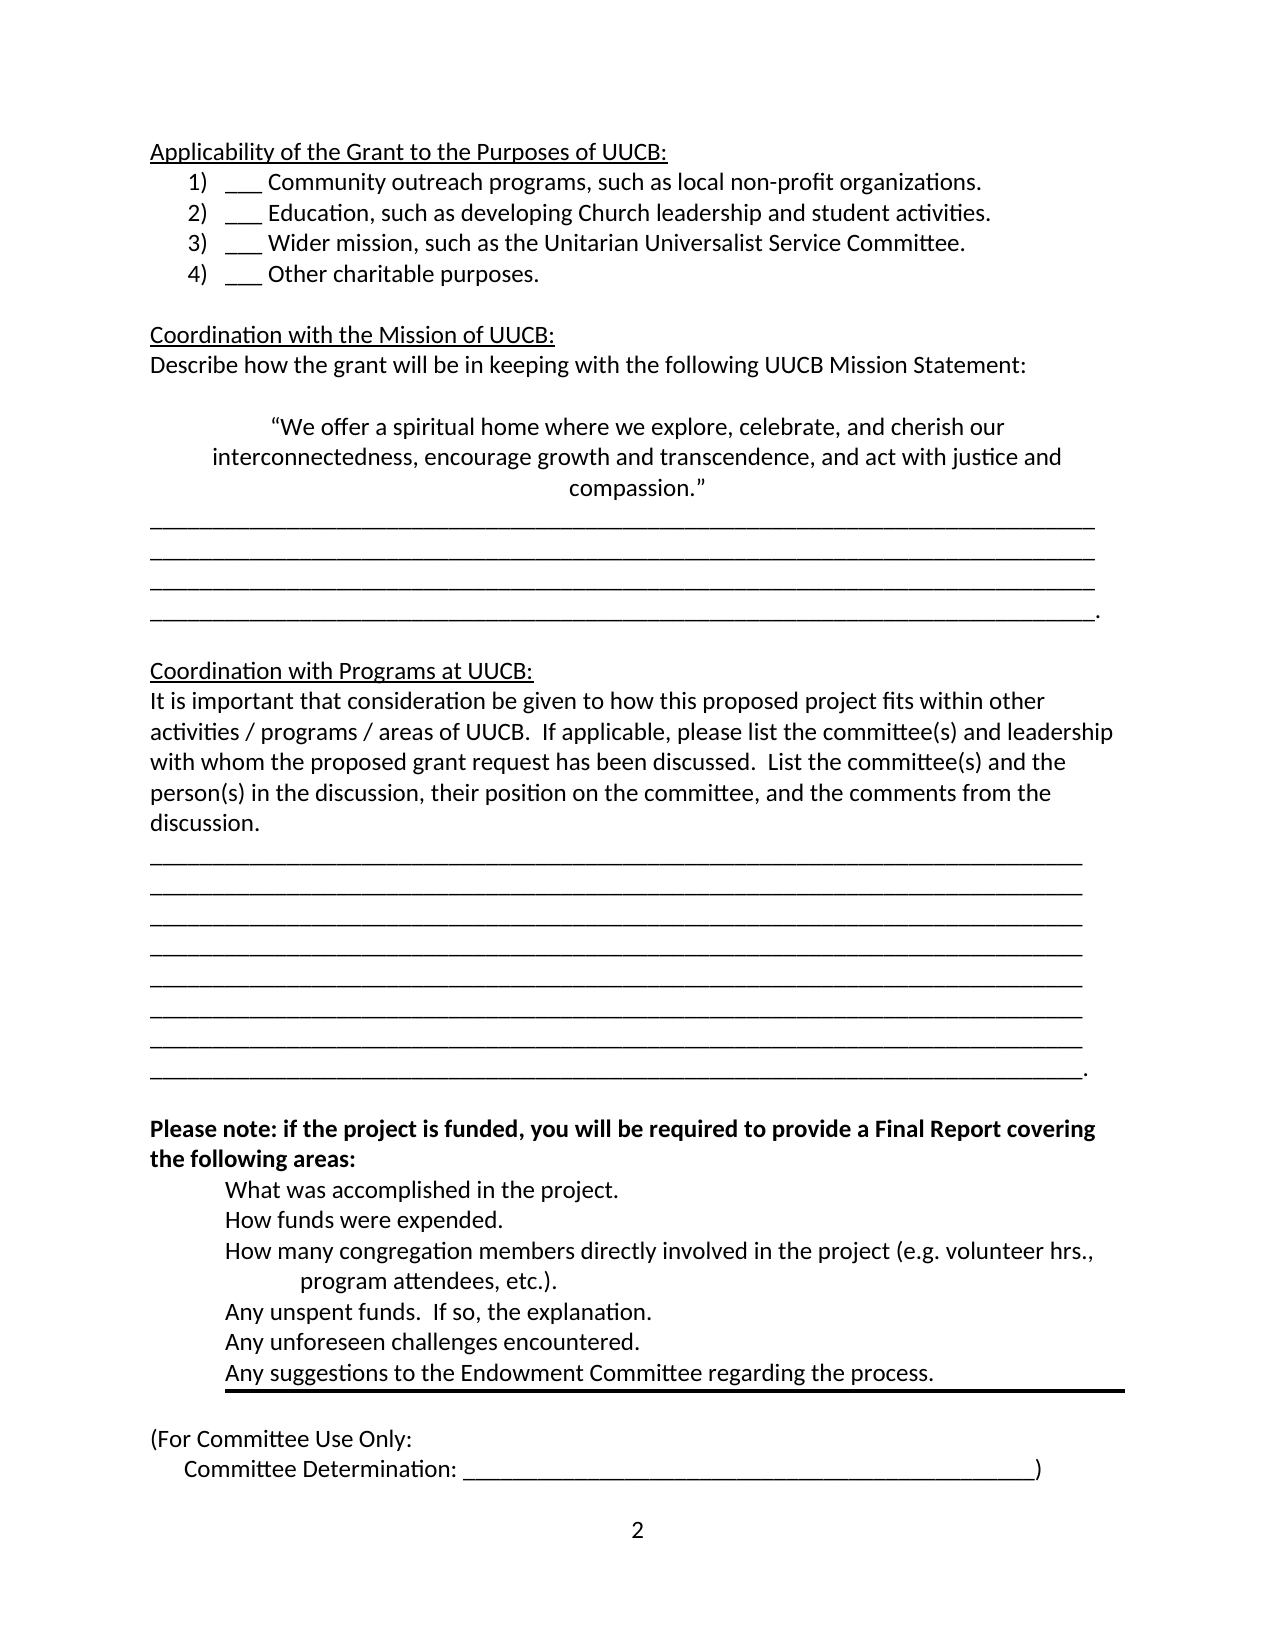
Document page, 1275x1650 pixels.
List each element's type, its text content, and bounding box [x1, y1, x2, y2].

text ____________________________________________________________________________ [150, 533, 1125, 563]
text ___________________________________________________________________________ [150, 1021, 1125, 1052]
text Any unspent funds. If so, the explanation. [225, 1296, 1125, 1326]
text Any suggestions to the Endowment Committee regarding the process. [225, 1357, 1125, 1389]
text (For Committee Use Only: [150, 1423, 1125, 1454]
text ___________________________________________________________________________ [150, 899, 1125, 929]
text What was accomplished in the project. [150, 1174, 1125, 1204]
text Coordination with the Mission of UUCB: [150, 319, 1125, 350]
text Describe how the grant will be in keeping with the following UUCB Mission Statement: [150, 350, 1125, 380]
text ___________________________________________________________________________. [150, 1052, 1125, 1082]
text program attendees, etc.). [225, 1265, 1125, 1296]
text ____________________________________________________________________________ [150, 502, 1125, 533]
text ___________________________________________________________________________ [150, 960, 1125, 991]
text Coordination with Programs at UUCB: [150, 655, 1125, 685]
list ___ Other charitable purposes. [187, 258, 1125, 289]
list ___ Education, such as developing Church leadership and student activities. [187, 197, 1125, 228]
list ___ Community outreach programs, such as local non-profit organizations. [187, 167, 1125, 197]
text ___________________________________________________________________________ [150, 929, 1125, 960]
text ___________________________________________________________________________ [150, 838, 1125, 868]
text How many congregation members directly involved in the project (e.g. volunteer hrs., [225, 1235, 1125, 1265]
text It is important that consideration be given to how this proposed project fits within other activities / programs / areas of UUCB. If applicable, please list the committee(s) and leadership with whom the proposed grant request has been discussed. List the committee(s) and the person(s) in the discussion, their position on the committee, and the comments from the discussion. [150, 685, 1125, 838]
text Applicability of the Grant to the Purposes of UUCB: [150, 136, 1125, 167]
text ___________________________________________________________________________ [150, 991, 1125, 1021]
text How funds were expended. [150, 1204, 1125, 1235]
text ____________________________________________________________________________. [150, 594, 1125, 624]
text ___________________________________________________________________________ [150, 868, 1125, 899]
text 2 [150, 1515, 1125, 1545]
text “We offer a spiritual home where we explore, celebrate, and cherish our [150, 380, 1125, 441]
text Committee Determination: ______________________________________________) [150, 1454, 1125, 1484]
text ____________________________________________________________________________ [150, 563, 1125, 594]
list ___ Wider mission, such as the Unitarian Universalist Service Committee. [187, 228, 1125, 258]
text Please note: if the project is funded, you will be required to provide a Final Report covering the following areas: [150, 1113, 1125, 1174]
text interconnectedness, encourage growth and transcendence, and act with justice and compassion.” [150, 441, 1125, 502]
text Any unforeseen challenges encountered. [225, 1326, 1125, 1357]
